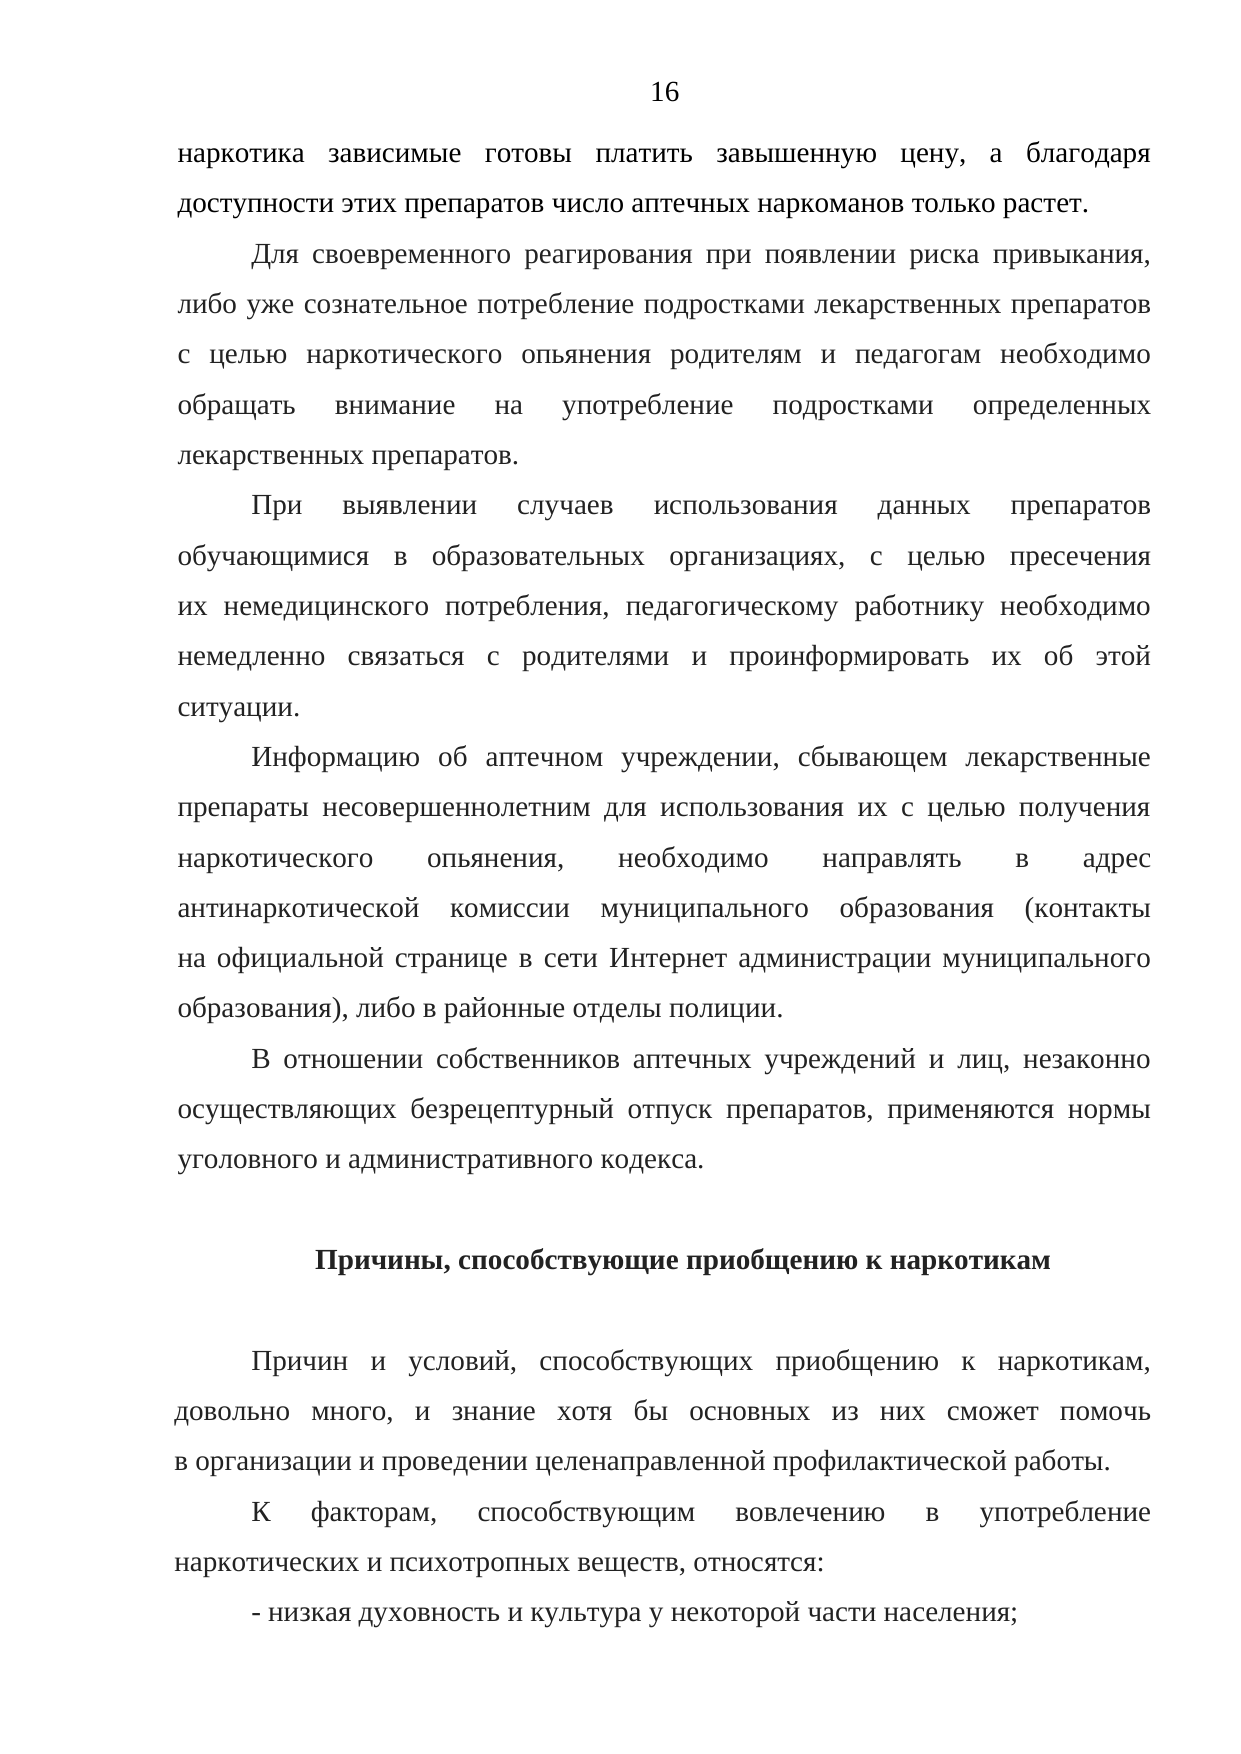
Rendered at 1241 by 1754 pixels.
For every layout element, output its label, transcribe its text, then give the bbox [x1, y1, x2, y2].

text Причины, способствующие приобщению к наркотикам [174, 1242, 1152, 1276]
text Причин и условий, способствующих приобщению к наркотикам, довольно много, и знание хотя бы основных из них сможет помочь в организации и проведении целенаправленной профилактической работы. [174, 1343, 1152, 1477]
text Для своевременного реагирования при появлении риска привыкания, либо уже сознательное потребление подростками лекарственных препаратов с целью наркотического опьянения родителям и педагогам необходимо обращать внимание на употребление подростками определенных лекарственных препаратов. [177, 236, 1152, 471]
text При выявлении случаев использования данных препаратов обучающимися в образовательных организациях, с целью пресечения их немедицинского потребления, педагогическому работнику необходимо немедленно связаться с родителями и проинформировать их об этой ситуации. [177, 487, 1152, 722]
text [177, 135, 1152, 219]
text - низкая духовность и культура у некоторой части населения; [174, 1594, 1152, 1628]
text К факторам, способствующим вовлечению в употребление наркотических и психотропных веществ, относятся: [174, 1494, 1152, 1578]
text Информацию об аптечном учреждении, сбывающем лекарственные препараты несовершеннолетним для использования их с целью получения наркотического опьянения, необходимо направлять в адрес антинаркотической комиссии муниципального образования (контакты на официальной странице в сети Интернет администрации муниципального образования), либо в районные отделы полиции. [177, 739, 1152, 1024]
text В отношении собственников аптечных учреждений и лиц, незаконно осуществляющих безрецептурный отпуск препаратов, применяются нормы уголовного и административного кодекса. [177, 1041, 1152, 1175]
